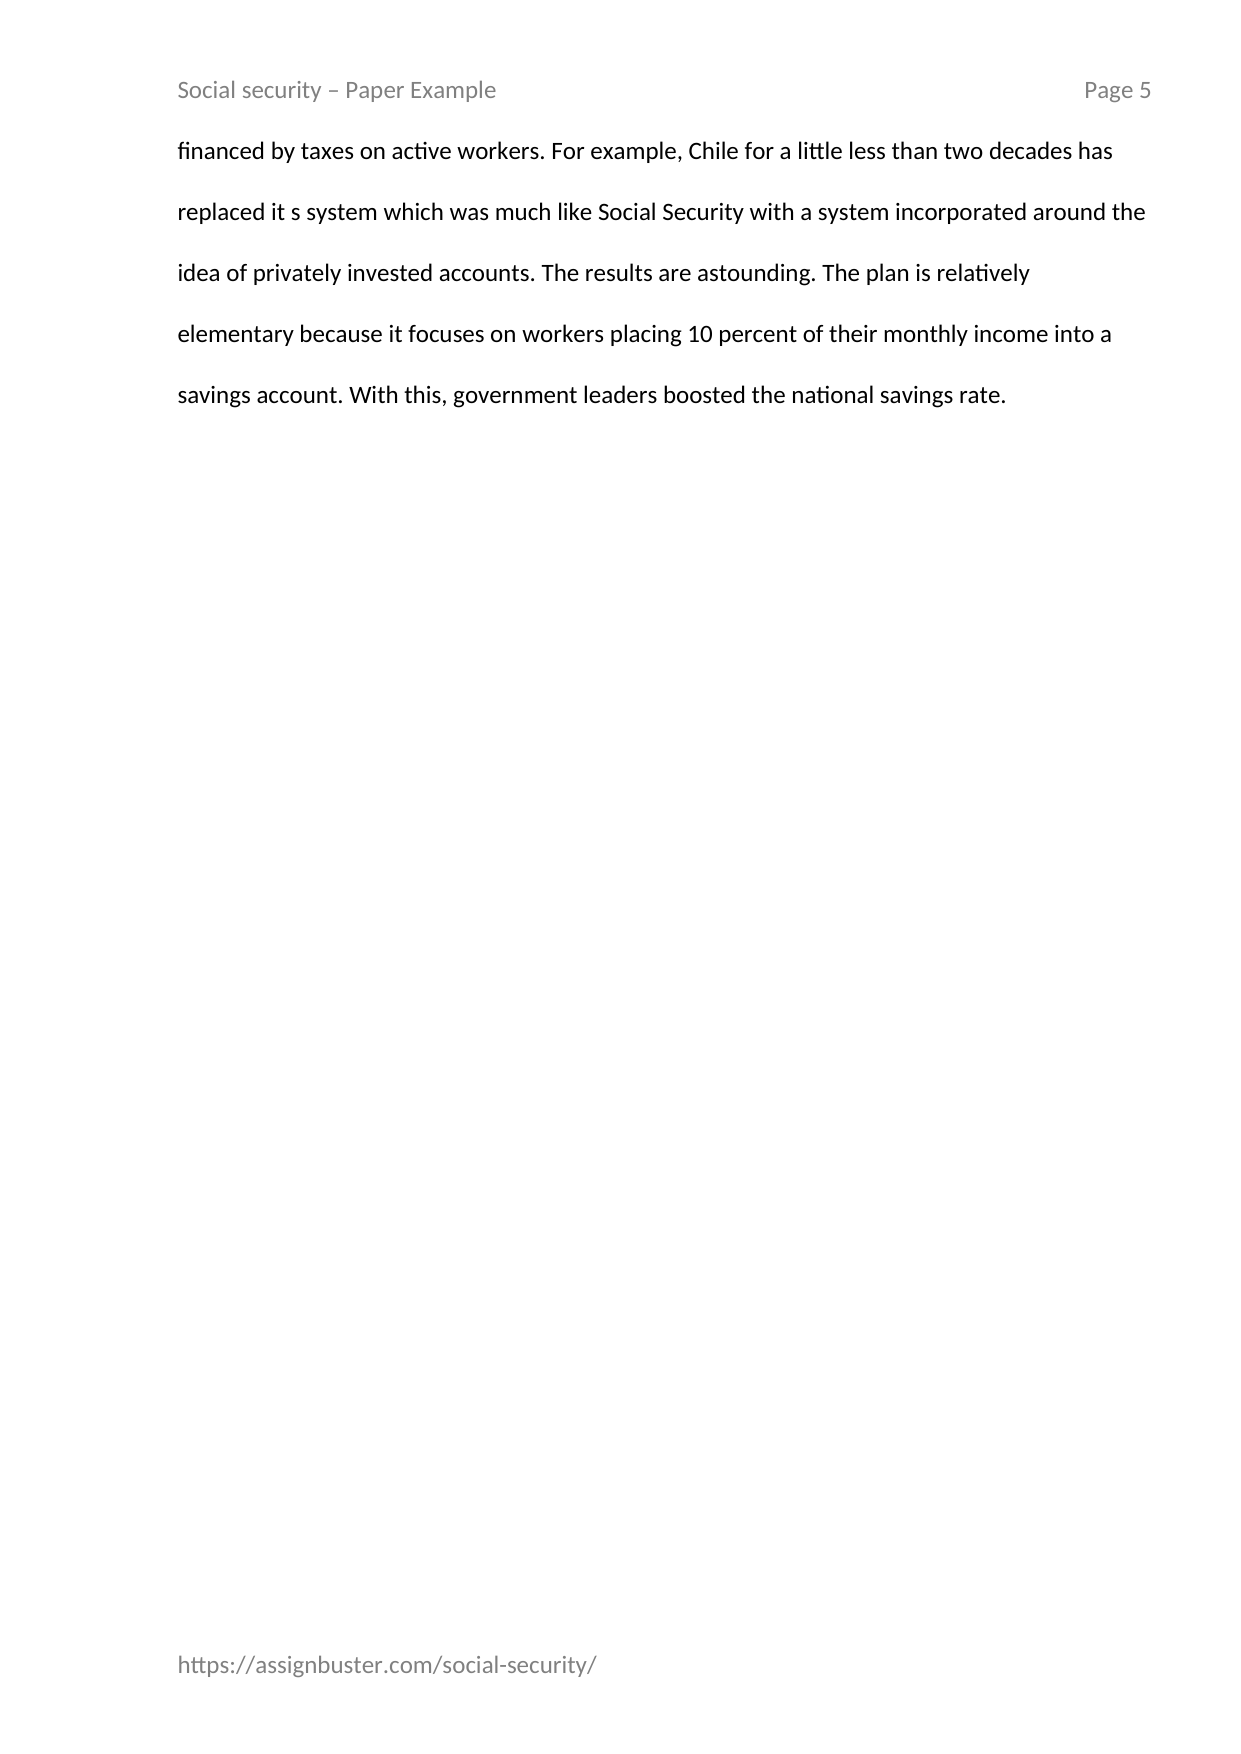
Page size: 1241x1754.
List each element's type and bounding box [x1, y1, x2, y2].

text [177, 135, 1152, 409]
